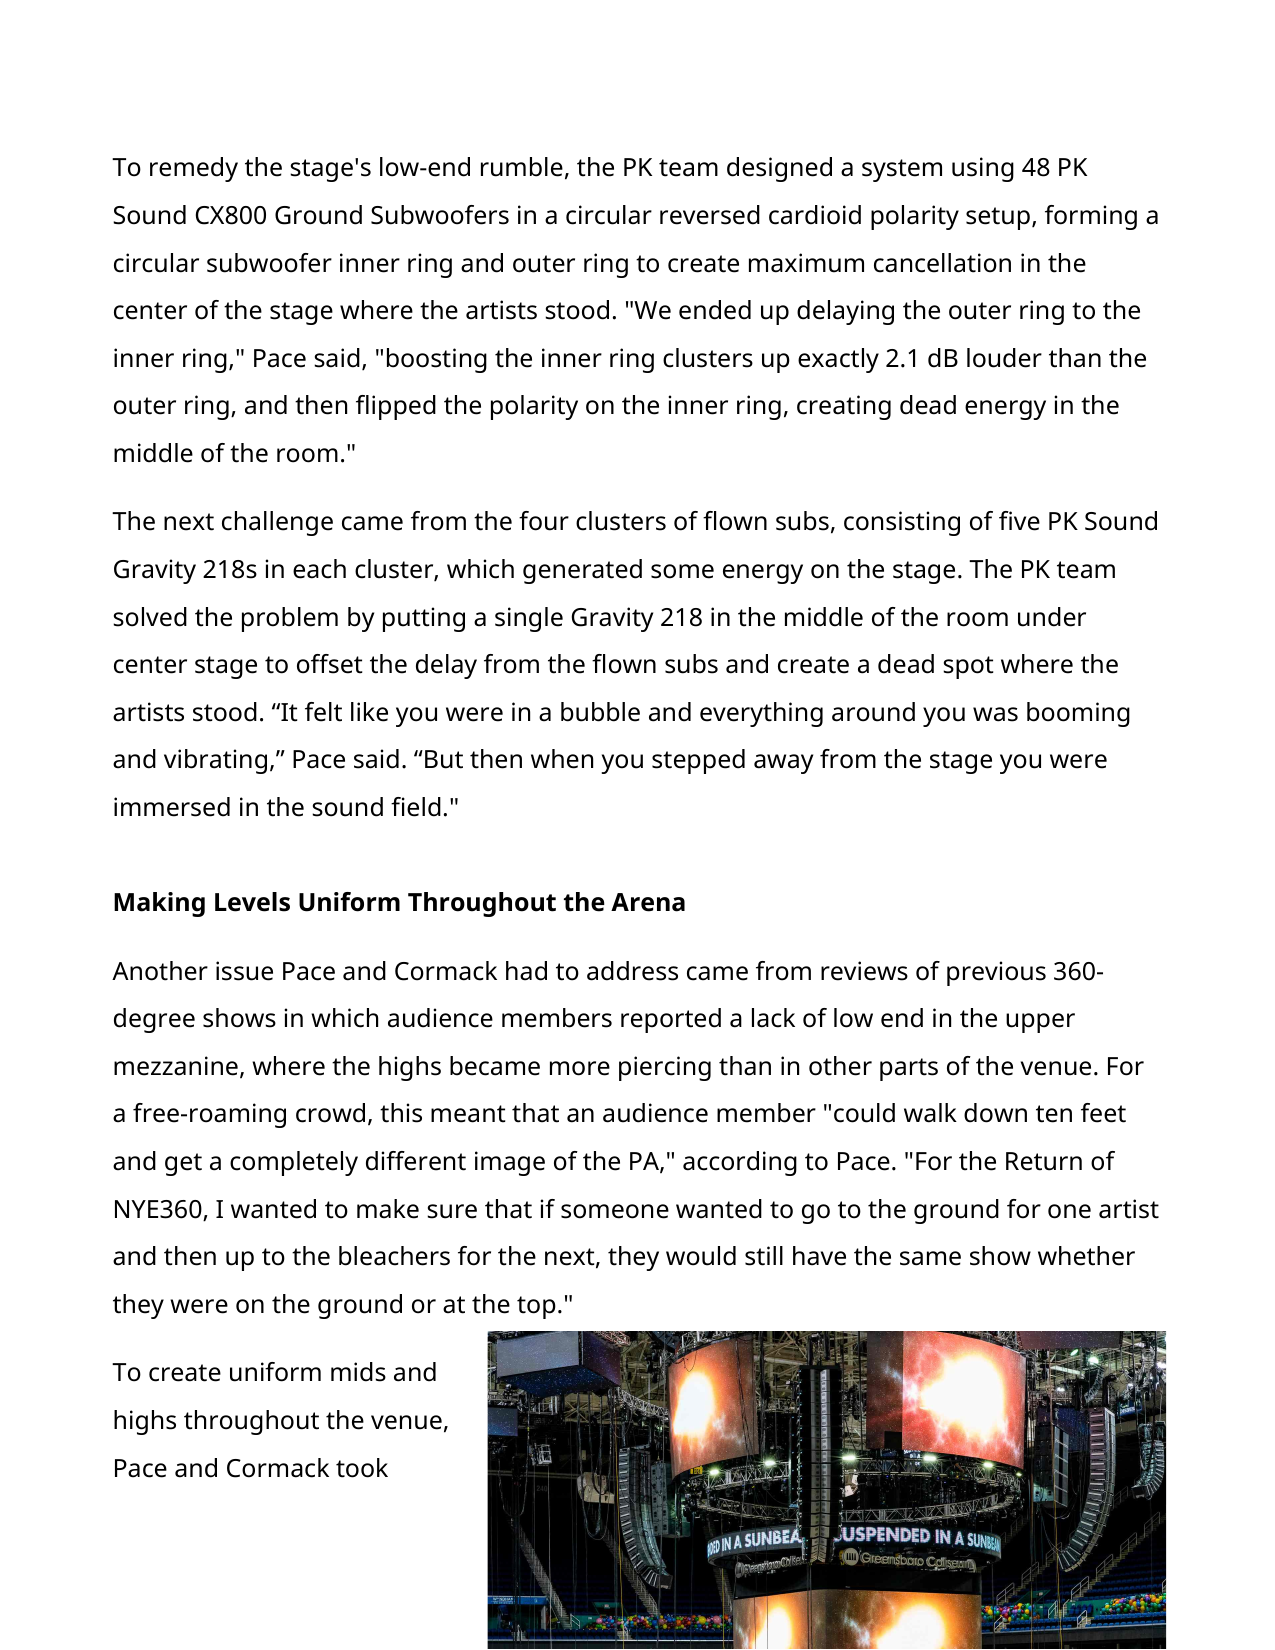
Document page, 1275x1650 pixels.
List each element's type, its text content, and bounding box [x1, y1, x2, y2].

text The next challenge came from the four clusters of flown subs, consisting of five PK Sound Gravity 218s in each cluster, which generated some energy on the stage. The PK team solved the problem by putting a single Gravity 218 in the middle of the room under center stage to offset the delay from the flown subs and create a dead spot where the artists stood. “It felt like you were in a bubble and everything around you was booming and vibrating,” Pace said. “But then when you stepped away from the stage you were immersed in the sound field." Making Levels Uniform Throughout the Arena [112, 504, 1162, 919]
text To remedy the stage's low-end rumble, the PK team designed a system using 48 PK Sound CX800 Ground Subwoofers in a circular reversed cardioid polarity setup, forming a circular subwoofer inner ring and outer ring to create maximum cancellation in the center of the stage where the artists stood. "We ended up delaying the outer ring to the inner ring," Pace said, "boosting the inner ring clusters up exactly 2.1 dB louder than the outer ring, and then flipped the polarity on the inner ring, creating dead energy in the middle of the room." [112, 150, 1162, 470]
text Another issue Pace and Cormack had to address came from reviews of previous 360-degree shows in which audience members reported a lack of low end in the upper mezzanine, where the highs became more piercing than in other parts of the venue. For a free-roaming crowd, this meant that an audience member "could walk down ten feet and get a completely different image of the PA," according to Pace. "For the Return of NYE360, I wanted to make sure that if someone wanted to go to the ground for one artist and then up to the bleachers for the next, they would still have the same show whether they were on the ground or at the top." [112, 953, 1162, 1321]
picture [487, 1331, 1167, 1648]
